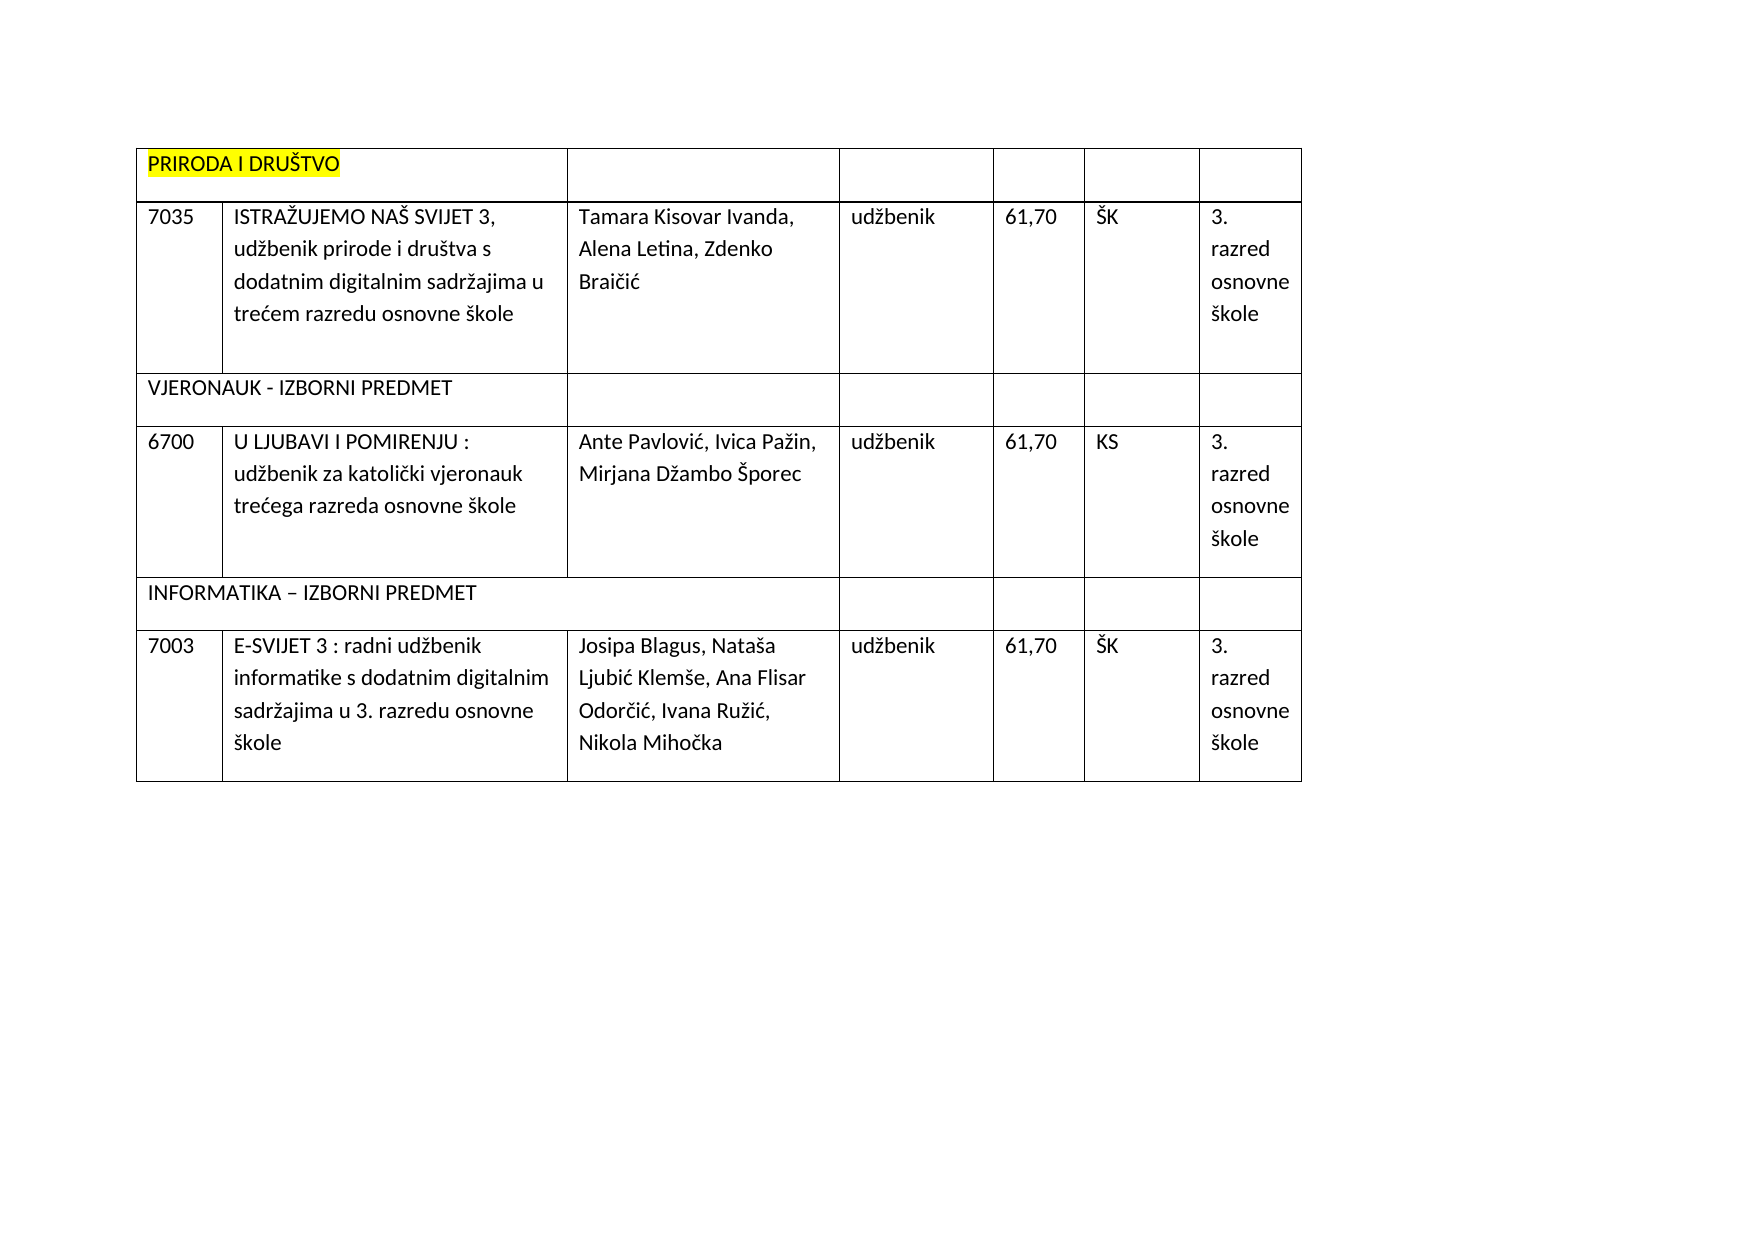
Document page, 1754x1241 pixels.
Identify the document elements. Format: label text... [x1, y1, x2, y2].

table_cell 7003 [137, 631, 222, 781]
table_cell [994, 149, 1084, 201]
table_cell 3. razred osnovne škole [1200, 631, 1301, 781]
table_cell udžbenik [840, 631, 993, 781]
table_cell 61,70 [994, 631, 1084, 781]
table_cell [994, 578, 1084, 630]
table_cell [1200, 578, 1301, 630]
table_cell Josipa Blagus, Nataša Ljubić Klemše, Ana Flisar Odorčić, Ivana Ružić, Nikola Mihočka [568, 631, 839, 781]
table_cell ISTRAŽUJEMO NAŠ SVIJET 3, udžbenik prirode i društva s dodatnim digitalnim sadržajima u trećem razredu osnovne škole [223, 203, 567, 372]
table_cell E-SVIJET 3 : radni udžbenik informatike s dodatnim digitalnim sadržajima u 3. razredu osnovne škole [223, 631, 567, 781]
table_cell [840, 149, 993, 201]
table_cell [568, 374, 839, 426]
table_cell 3. razred osnovne škole [1200, 427, 1301, 577]
table_cell [1085, 578, 1199, 630]
table_cell VJERONAUK - IZBORNI PREDMET [137, 374, 567, 426]
table_cell 3. razred osnovne škole [1200, 203, 1301, 372]
table_cell PRIRODA I DRUŠTVO [137, 149, 567, 201]
table_cell [1085, 374, 1199, 426]
table_cell [840, 374, 993, 426]
table_cell INFORMATIKA – IZBORNI PREDMET [137, 578, 839, 630]
table_cell [1200, 374, 1301, 426]
table_cell [840, 578, 993, 630]
table_cell [568, 149, 839, 201]
table_cell 61,70 [994, 203, 1084, 372]
table_cell [1085, 149, 1199, 201]
table_cell [994, 374, 1084, 426]
table_cell udžbenik [840, 427, 993, 577]
table_cell [1200, 149, 1301, 201]
table_cell 61,70 [994, 427, 1084, 577]
table_cell ŠK [1085, 631, 1199, 781]
table_cell udžbenik [840, 203, 993, 372]
table_cell 7035 [137, 203, 222, 372]
table_cell U LJUBAVI I POMIRENJU : udžbenik za katolički vjeronauk trećega razreda osnovne škole [223, 427, 567, 577]
table_cell Tamara Kisovar Ivanda, Alena Letina, Zdenko Braičić [568, 203, 839, 372]
table_cell KS [1085, 427, 1199, 577]
table_cell ŠK [1085, 203, 1199, 372]
table_cell Ante Pavlović, Ivica Pažin, Mirjana Džambo Šporec [568, 427, 839, 577]
table_cell 6700 [137, 427, 222, 577]
